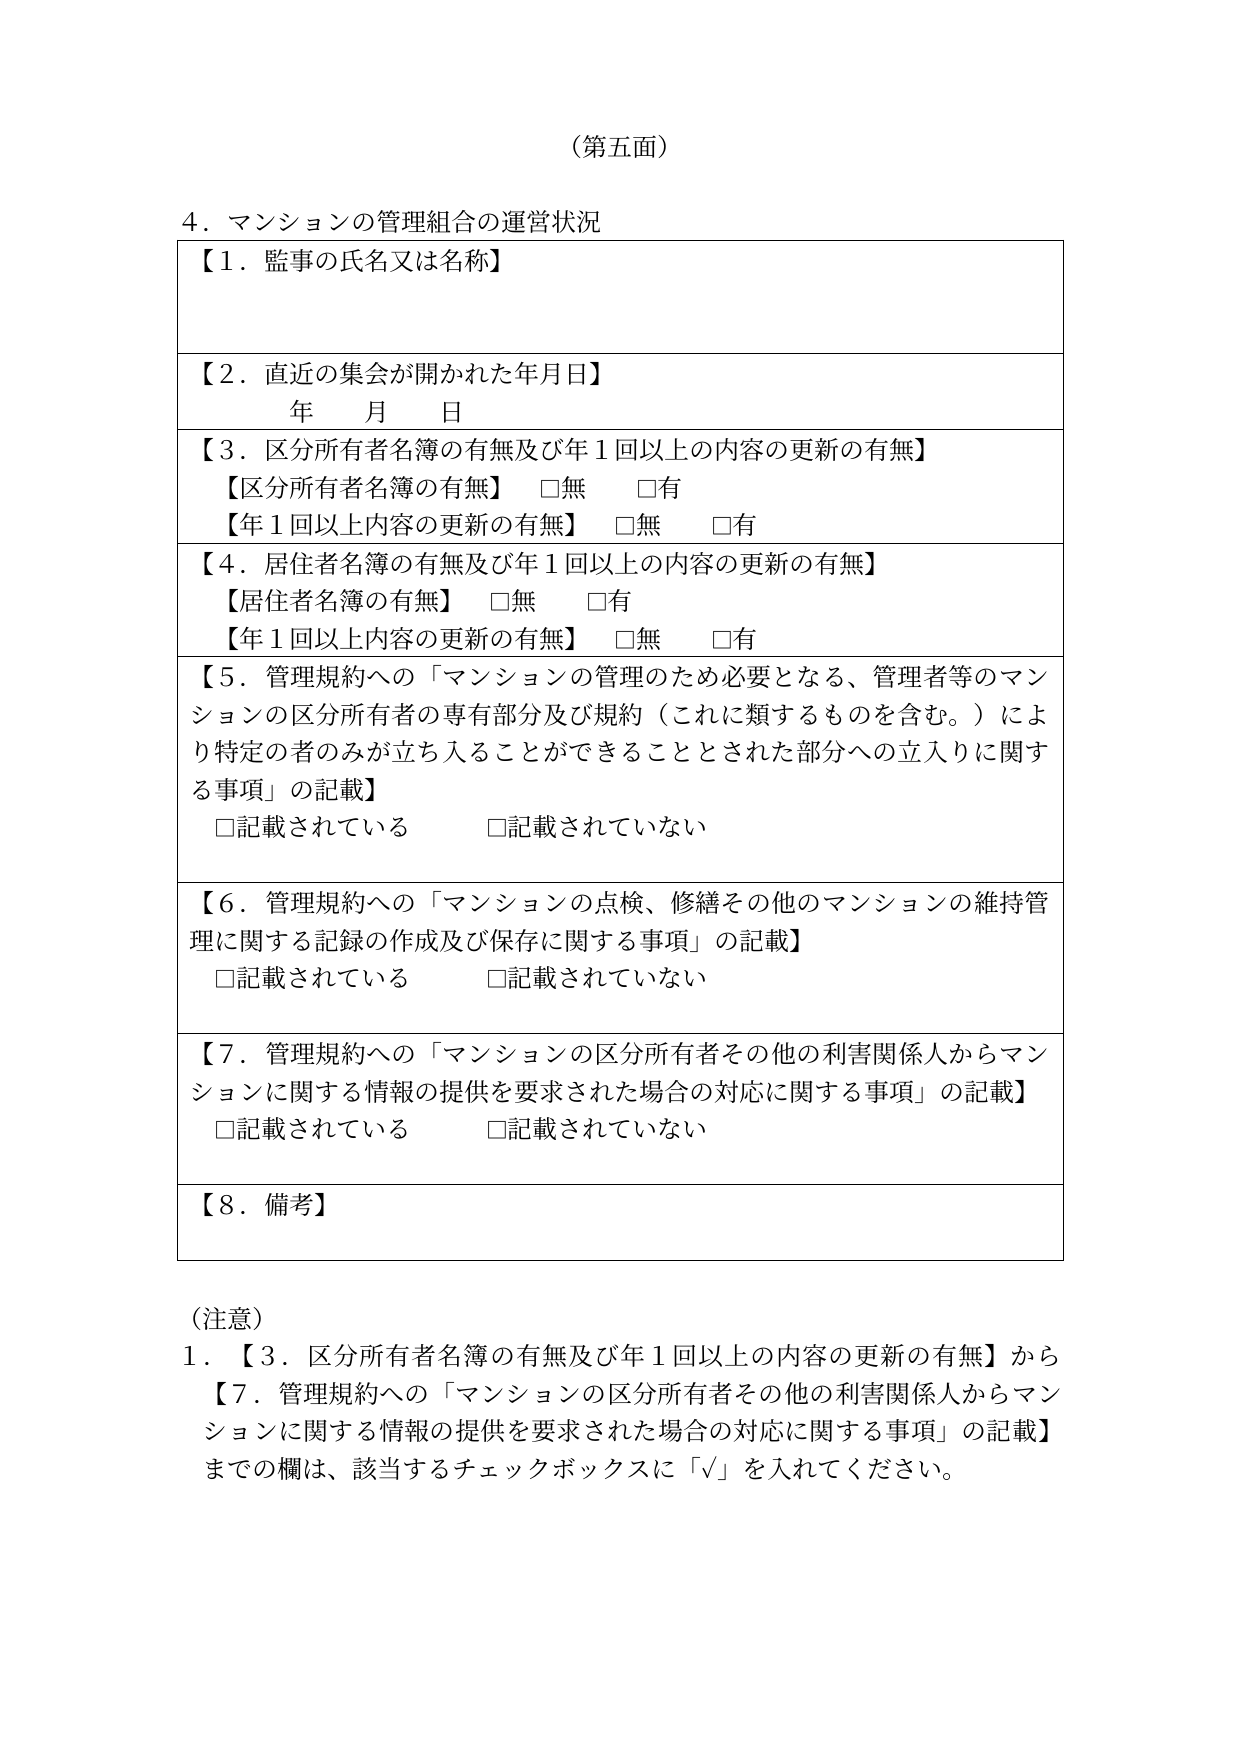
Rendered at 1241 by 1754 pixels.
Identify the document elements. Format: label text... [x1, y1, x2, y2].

table_header 【１．監事の氏名又は名称】 [178, 241, 1063, 353]
table_cell 【５．管理規約への「マンションの管理のため必要となる、管理者等のマンションの区分所有者の専有部分及び規約（これに類するものを含む。）により特定の者のみが立ち入ることができることとされた部分への立入りに関する事項」の記載】 □記載されている □記載されていない [178, 657, 1063, 882]
table_cell 【４．居住者名簿の有無及び年１回以上の内容の更新の有無】 【居住者名簿の有無】 □無 □有 【年１回以上内容の更新の有無】 □無 □有 [178, 544, 1063, 656]
text ４．マンションの管理組合の運営状況 [177, 202, 1063, 239]
table_cell 【８．備考】 [178, 1185, 1063, 1260]
table_cell 【６．管理規約への「マンションの点検、修繕その他のマンションの維持管理に関する記録の作成及び保存に関する事項」の記載】 □記載されている □記載されていない [178, 883, 1063, 1033]
table_cell 【２．直近の集会が開かれた年月日】 年 月 日 [178, 354, 1063, 429]
table_cell 【３．区分所有者名簿の有無及び年１回以上の内容の更新の有無】 【区分所有者名簿の有無】 □無 □有 【年１回以上内容の更新の有無】 □無 □有 [178, 430, 1063, 543]
text １．【３．区分所有者名簿の有無及び年１回以上の内容の更新の有無】から【７．管理規約への「マンションの区分所有者その他の利害関係人からマンションに関する情報の提供を要求された場合の対応に関する事項」の記載】までの欄は、該当するチェックボックスに「✓」を入れてください。 [177, 1336, 1063, 1486]
table_cell 【７．管理規約への「マンションの区分所有者その他の利害関係人からマンションに関する情報の提供を要求された場合の対応に関する事項」の記載】 □記載されている □記載されていない [178, 1034, 1063, 1184]
text （第五面） [177, 127, 1063, 164]
text （注意） [177, 1299, 1063, 1336]
